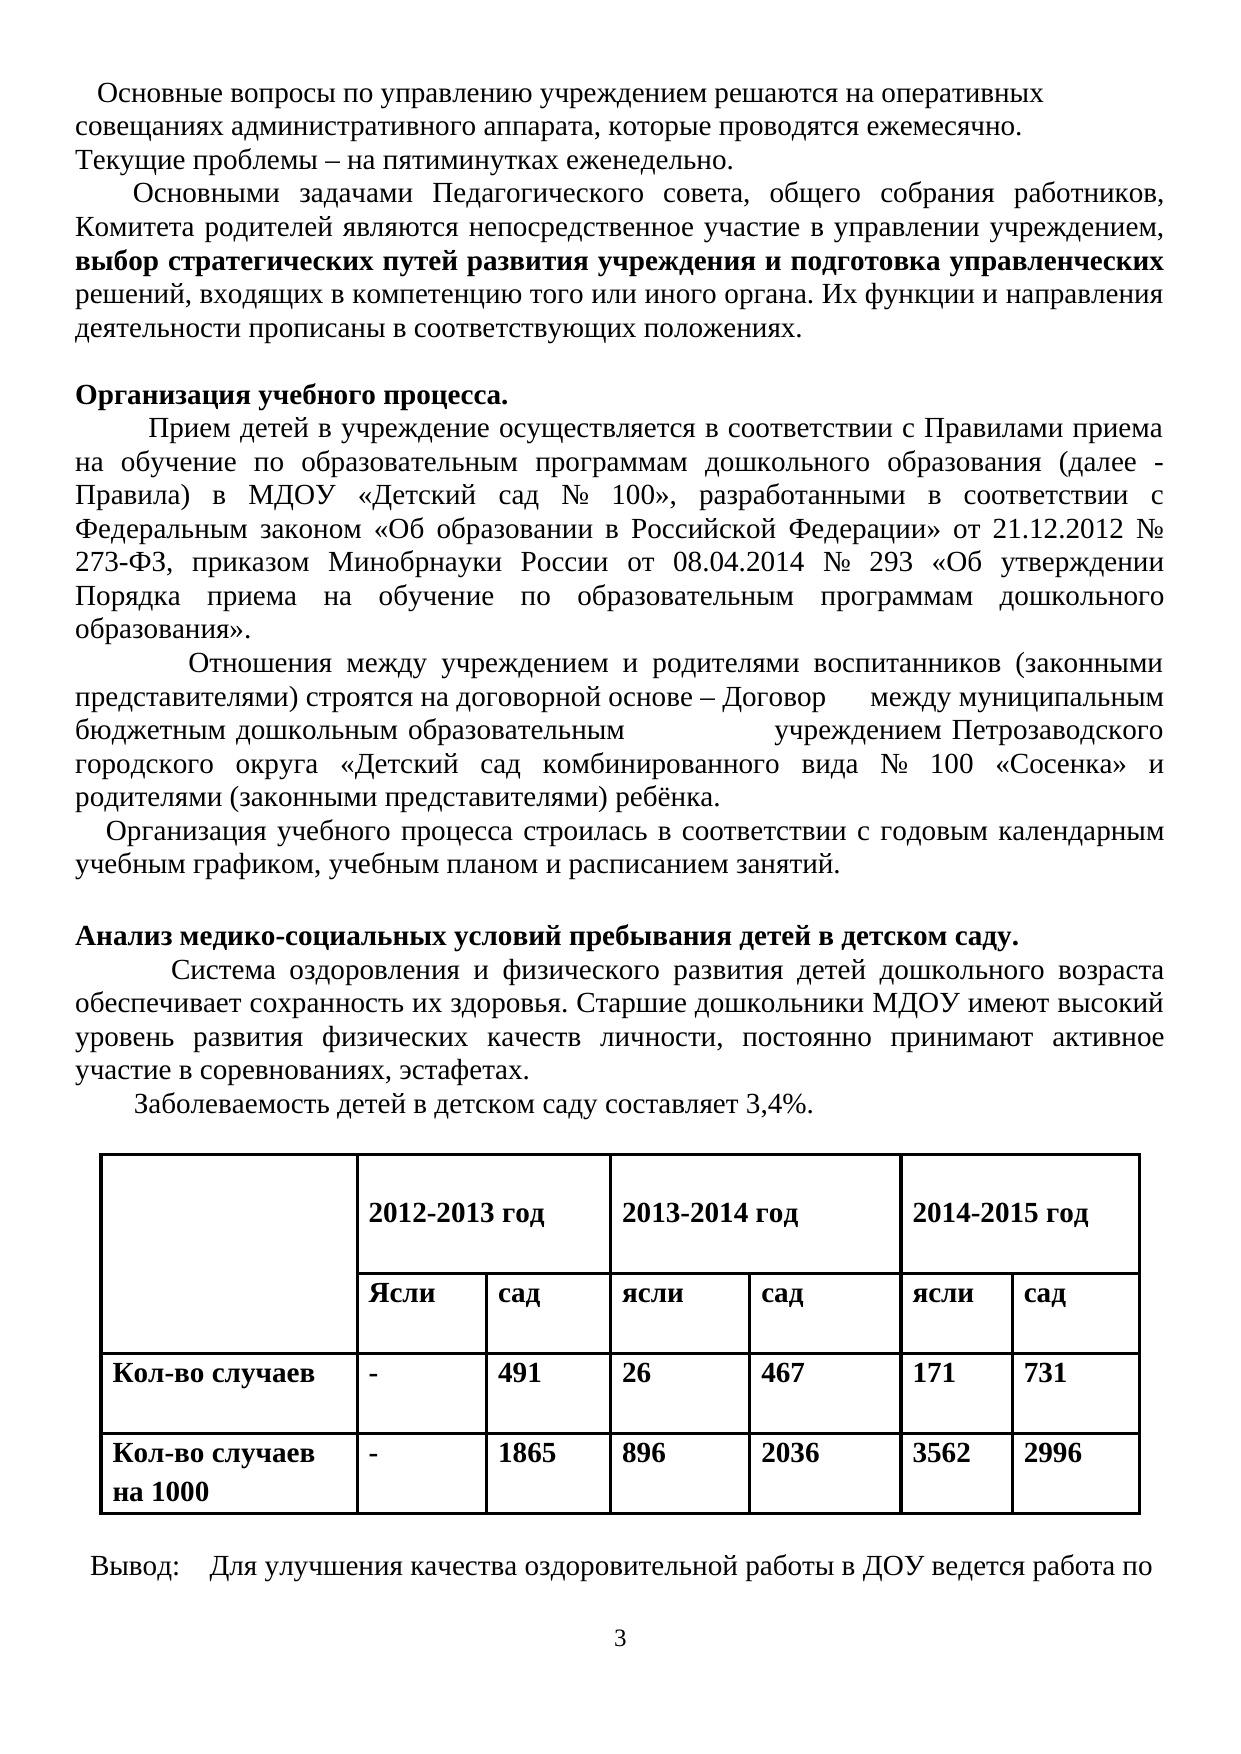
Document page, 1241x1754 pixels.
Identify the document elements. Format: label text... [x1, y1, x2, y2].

text Вывод: Для улучшения качества оздоровительной работы в ДОУ ведется работа по [75, 1548, 1165, 1582]
table_cell 896 [612, 1435, 748, 1512]
table_cell Кол-во случаев [103, 1355, 356, 1432]
text Анализ медико-социальных условий пребывания детей в детском саду. [75, 918, 1165, 952]
text Прием детей в учреждение осуществляется в соответствии с Правилами приема на обучение по образовательным программам дошкольного образования (далее - Правила) в МДОУ «Детский сад № 100», разработанными в соответствии с Федеральным законом «Об образовании в Российской Федерации» от 21.12.2012 № 273-ФЗ, приказом Минобрнауки России от 08.04.2014 № 293 «Об утверждении Порядка приема на обучение по образовательным программам дошкольного образования». [75, 410, 1165, 645]
text Заболеваемость детей в детском саду составляет 3,4%. [75, 1086, 1165, 1119]
table_header 2014-2015 год [903, 1156, 1138, 1272]
table_cell сад [1014, 1275, 1138, 1352]
table_cell - [359, 1435, 485, 1512]
table_cell 26 [612, 1355, 748, 1432]
text Основные вопросы по управлению учреждением решаются на оперативных [75, 75, 1165, 108]
text Организация учебного процесса. [75, 377, 1165, 410]
table_cell 2996 [1014, 1435, 1138, 1512]
table_cell Кол-во случаев на 1000 [103, 1435, 356, 1512]
text Текущие проблемы – на пятиминутках еженедельно. [75, 142, 1165, 176]
table_cell сад [488, 1275, 609, 1352]
table_cell ясли [903, 1275, 1011, 1352]
table_header 2012-2013 год [359, 1156, 609, 1272]
table_cell 3562 [903, 1435, 1011, 1512]
table_header 2013-2014 год [612, 1156, 899, 1272]
table_cell Ясли [359, 1275, 485, 1352]
table_cell сад [751, 1275, 899, 1352]
table_cell ясли [612, 1275, 748, 1352]
table_cell 1865 [488, 1435, 609, 1512]
text Основными задачами Педагогического совета, общего собрания работников, Комитета родителей являются непосредственное участие в управлении учреждением, выбор стратегических путей развития учреждения и подготовка управленческих решений, входящих в компетенцию того или иного органа. Их функции и направления деятельности прописаны в соответствующих положениях. [75, 176, 1165, 343]
text Система оздоровления и физического развития детей дошкольного возраста обеспечивает сохранность их здоровья. Старшие дошкольники МДОУ имеют высокий уровень развития физических качеств личности, постоянно принимают активное участие в соревнованиях, эстафетах. [75, 952, 1165, 1086]
table_header [103, 1156, 356, 1352]
table_cell 2036 [751, 1435, 899, 1512]
table_cell 171 [903, 1355, 1011, 1432]
table_cell 491 [488, 1355, 609, 1432]
table_cell 467 [751, 1355, 899, 1432]
text совещаниях административного аппарата, которые проводятся ежемесячно. [75, 108, 1165, 142]
text Отношения между учреждением и родителями воспитанников (законными представителями) строятся на договорной основе – Договор между муниципальным бюджетным дошкольным образовательным учреждением Петрозаводского городского округа «Детский сад комбинированного вида № 100 «Сосенка» и родителями (законными представителями) ребёнка. [75, 645, 1165, 813]
table_cell - [359, 1355, 485, 1432]
text Организация учебного процесса строилась в соответствии с годовым календарным учебным графиком, учебным планом и расписанием занятий. [75, 813, 1165, 880]
table_cell 731 [1014, 1355, 1138, 1432]
